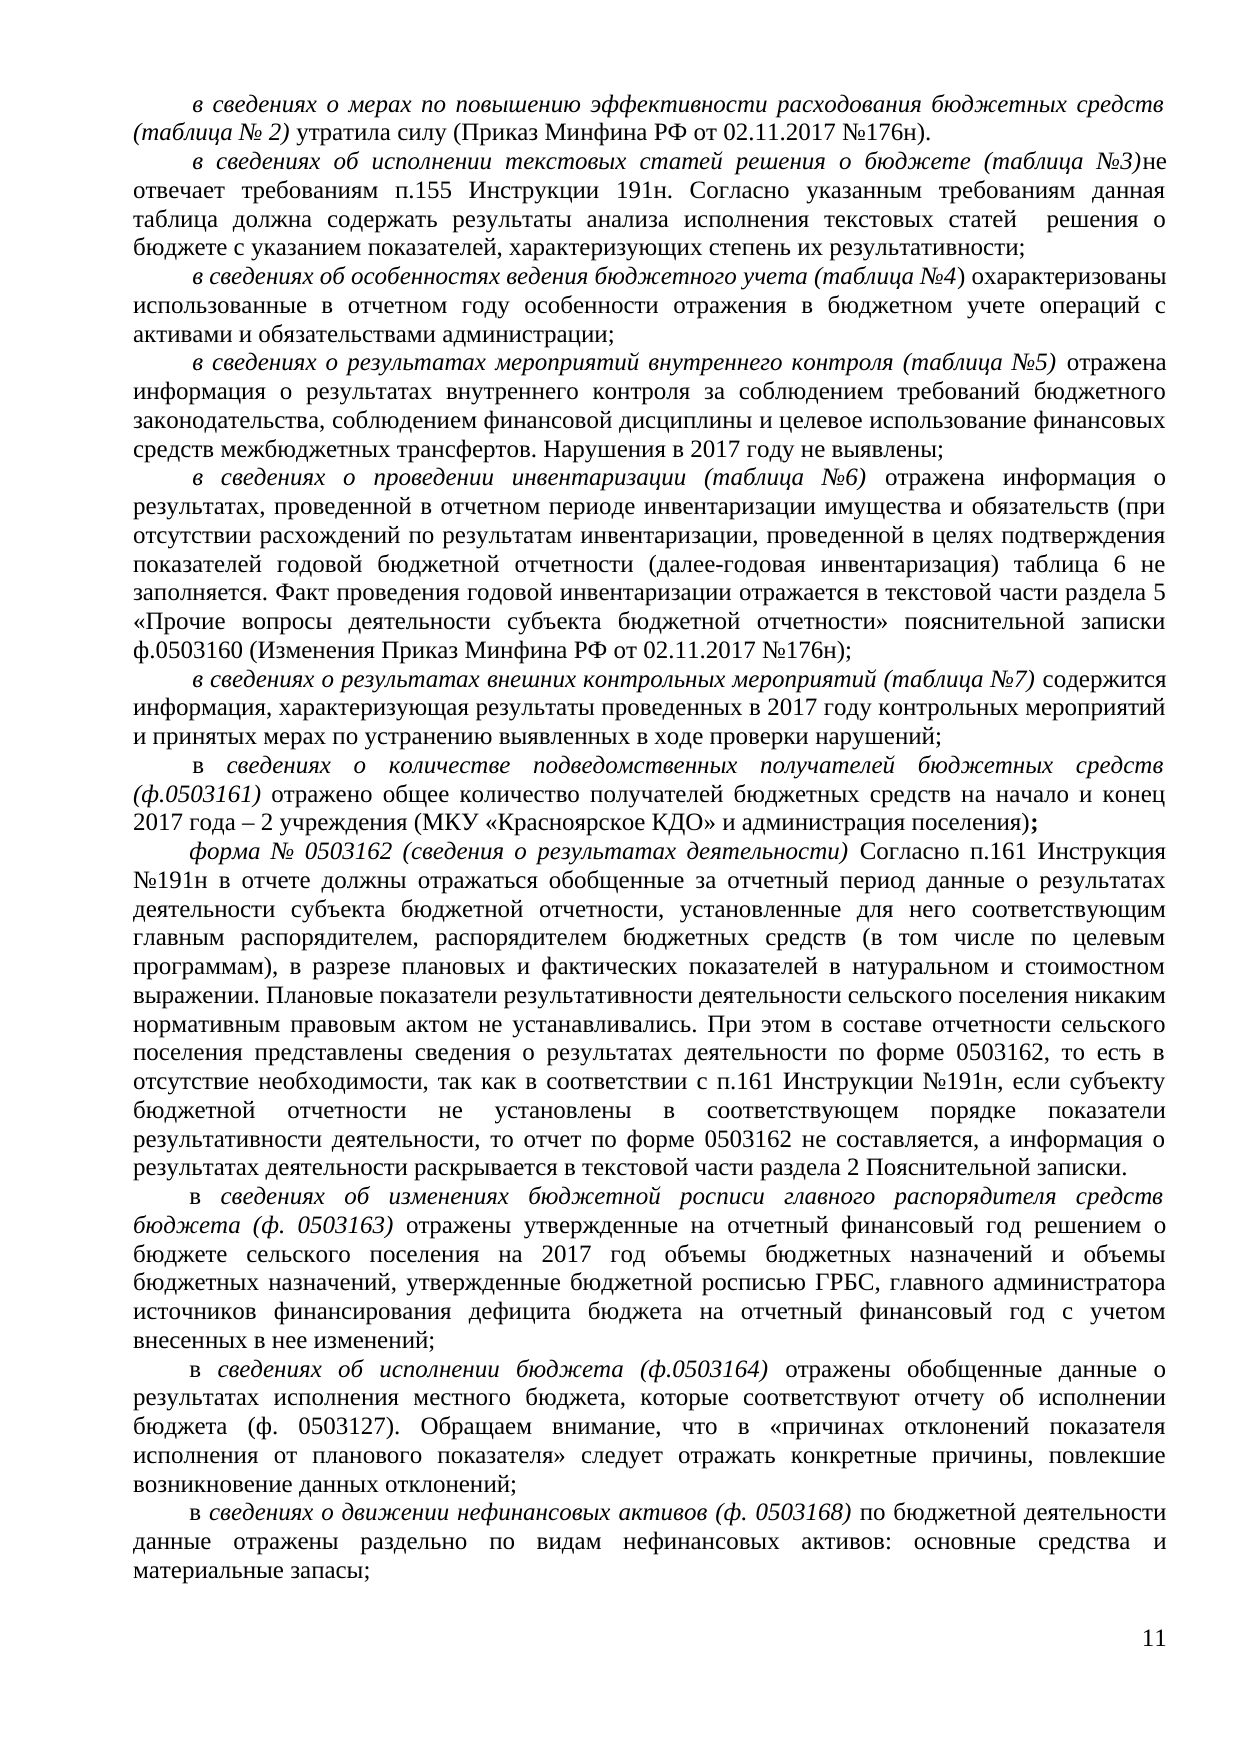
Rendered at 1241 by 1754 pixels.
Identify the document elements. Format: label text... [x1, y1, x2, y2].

text в сведениях о количестве подведомственных получателей бюджетных средств (ф.0503161) отражено общее количество получателей бюджетных средств на начало и конец 2017 года – 2 учреждения (МКУ «Красноярское КДО» и администрация поселения); [133, 750, 1167, 836]
text в сведениях об изменениях бюджетной росписи главного распорядителя средств бюджета (ф. 0503163) отражены утвержденные на отчетный финансовый год решением о бюджете сельского поселения на 2017 год объемы бюджетных назначений и объемы бюджетных назначений, утвержденные бюджетной росписью ГРБС, главного администратора источников финансирования дефицита бюджета на отчетный финансовый год с учетом внесенных в нее изменений; [133, 1181, 1167, 1354]
text в сведениях о результатах мероприятий внутреннего контроля (таблица №5) отражена информация о результатах внутреннего контроля за соблюдением требований бюджетного законодательства, соблюдением финансовой дисциплины и целевое использование финансовых средств межбюджетных трансфертов. Нарушения в 2017 году не выявлены; [133, 347, 1167, 462]
text в сведениях о мерах по повышению эффективности расходования бюджетных средств (таблица № 2) утратила силу (Приказ Минфина РФ от 02.11.2017 №176н). [133, 89, 1167, 146]
text в сведениях об исполнении текстовых статей решения о бюджете (таблица №3)не отвечает требованиям п.155 Инструкции 191н. Согласно указанным требованиям данная таблица должна содержать результаты анализа исполнения текстовых статей решения о бюджете с указанием показателей, характеризующих степень их результативности; [133, 146, 1167, 261]
text в сведениях о результатах внешних контрольных мероприятий (таблица №7) содержится информация, характеризующая результаты проведенных в 2017 году контрольных мероприятий и принятых мерах по устранению выявленных в ходе проверки нарушений; [133, 664, 1167, 750]
text в сведениях об особенностях ведения бюджетного учета (таблица №4) охарактеризованы использованные в отчетном году особенности отражения в бюджетном учете операций с активами и обязательствами администрации; [133, 261, 1167, 347]
text в сведениях о проведении инвентаризации (таблица №6) отражена информация о результатах, проведенной в отчетном периоде инвентаризации имущества и обязательств (при отсутствии расхождений по результатам инвентаризации, проведенной в целях подтверждения показателей годовой бюджетной отчетности (далее-годовая инвентаризация) таблица 6 не заполняется. Факт проведения годовой инвентаризации отражается в текстовой части раздела 5 «Прочие вопросы деятельности субъекта бюджетной отчетности» пояснительной записки ф.0503160 (Изменения Приказ Минфина РФ от 02.11.2017 №176н); [133, 462, 1167, 664]
text форма № 0503162 (сведения о результатах деятельности) Согласно п.161 Инструкция №191н в отчете должны отражаться обобщенные за отчетный период данные о результатах деятельности субъекта бюджетной отчетности, установленные для него соответствующим главным распорядителем, распорядителем бюджетных средств (в том числе по целевым программам), в разрезе плановых и фактических показателей в натуральном и стоимостном выражении. Плановые показатели результативности деятельности сельского поселения никаким нормативным правовым актом не устанавливались. При этом в составе отчетности сельского поселения представлены сведения о результатах деятельности по форме 0503162, то есть в отсутствие необходимости, так как в соответствии с п.161 Инструкции №191н, если субъекту бюджетной отчетности не установлены в соответствующем порядке показатели результативности деятельности, то отчет по форме 0503162 не составляется, а информация о результатах деятельности раскрывается в текстовой части раздела 2 Пояснительной записки. [133, 836, 1167, 1181]
text в сведениях об исполнении бюджета (ф.0503164) отражены обобщенные данные о результатах исполнения местного бюджета, которые соответствуют отчету об исполнении бюджета (ф. 0503127). Обращаем внимание, что в «причинах отклонений показателя исполнения от планового показателя» следует отражать конкретные причины, повлекшие возникновение данных отклонений; [133, 1354, 1167, 1497]
text в сведениях о движении нефинансовых активов (ф. 0503168) по бюджетной деятельности данные отражены раздельно по видам нефинансовых активов: основные средства и материальные запасы; [133, 1497, 1167, 1584]
